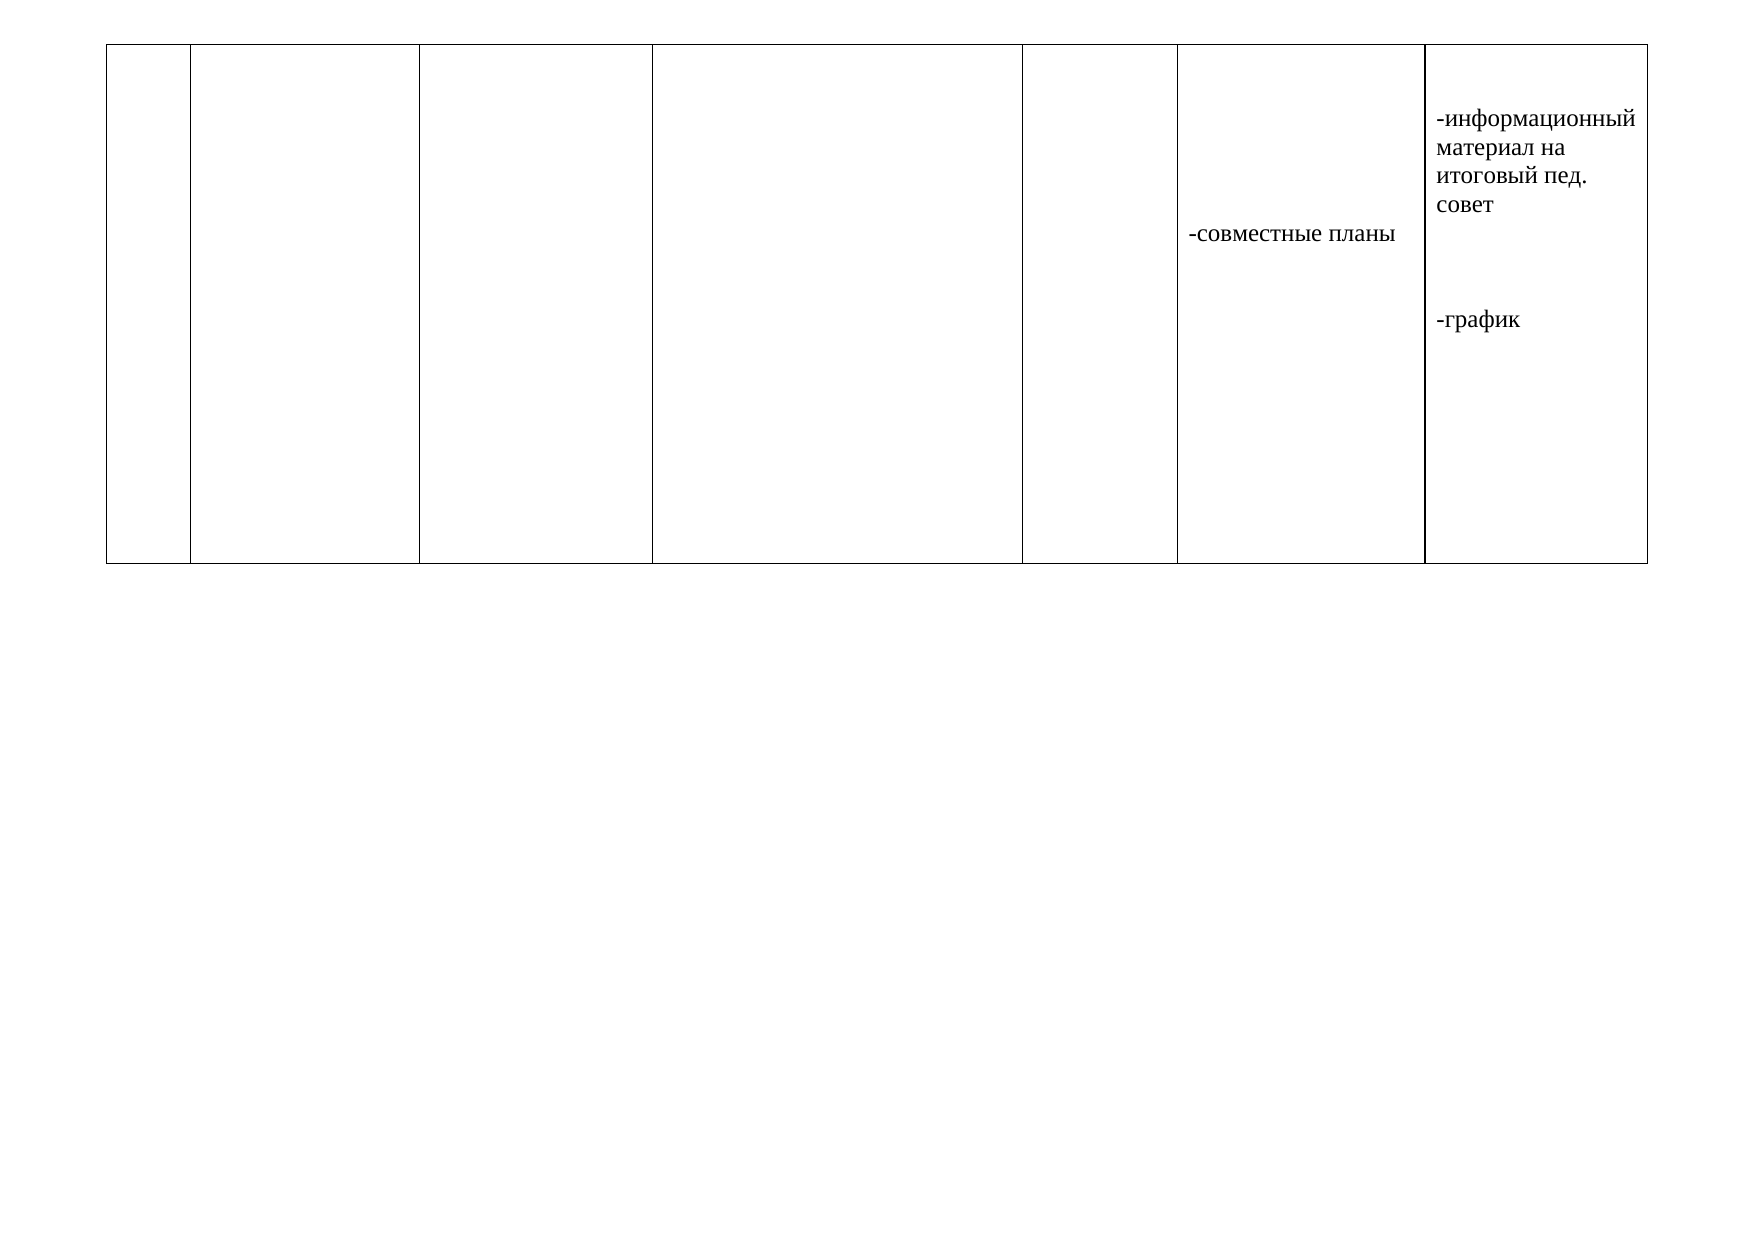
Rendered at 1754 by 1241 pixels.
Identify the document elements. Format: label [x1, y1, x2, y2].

table_cell [1023, 45, 1177, 563]
table_cell [107, 45, 190, 563]
table_cell [191, 45, 419, 563]
table_cell [1426, 45, 1647, 563]
table_cell [420, 45, 652, 563]
table_cell [653, 45, 1022, 563]
table_cell [1178, 45, 1424, 563]
